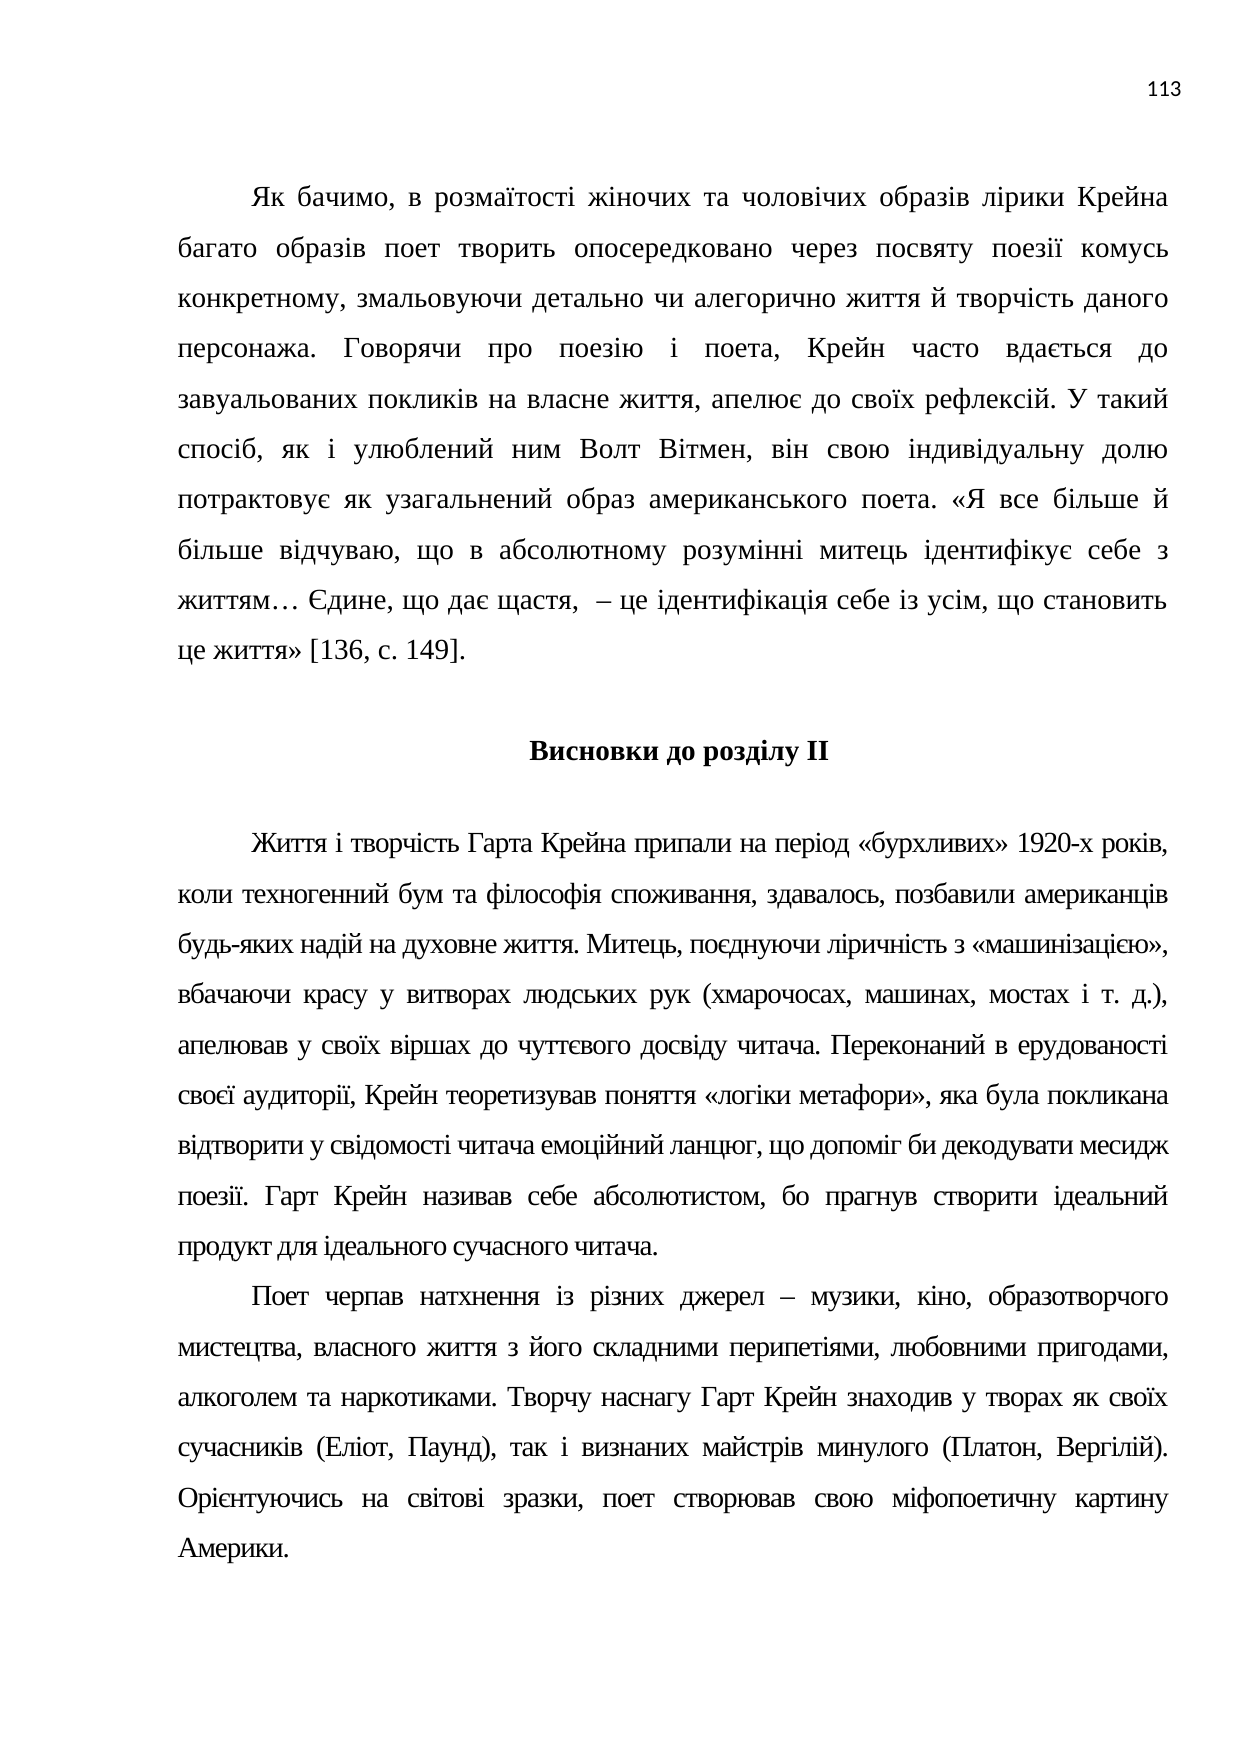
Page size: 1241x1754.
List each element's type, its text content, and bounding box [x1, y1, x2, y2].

subtitle Висновки до розділу ІІ [177, 733, 1181, 766]
text Життя і творчість Гарта Крейна припали на період «бурхливих» 1920-х років, коли техногенний бум та філософія споживання, здавалось, позбавили американців будь-яких надій на духовне життя. Митець, поєднуючи ліричність з «машинізацією», вбачаючи красу у витворах людських рук (хмарочосах, машинах, мостах і т. д.), апелював у своїх віршах до чуттєвого досвіду читача. Переконаний в ерудованості своєї аудиторії, Крейн теоретизував поняття «логіки метафори», яка була покликана відтворити у свідомості читача емоційний ланцюг, що допоміг би декодувати месидж поезії. Гарт Крейн називав себе абсолютистом, бо прагнув створити ідеальний продукт для ідеального сучасного читача. [177, 826, 1169, 1262]
text Як бачимо, в розмаїтості жіночих та чоловічих образів лірики Крейна багато образів поет творить опосередковано через посвяту поезії комусь конкретному, змальовуючи детально чи алегорично життя й творчість даного персонажа. Говорячи про поезію і поета, Крейн часто вдається до завуальованих покликів на власне життя, апелює до своїх рефлексій. У такий спосіб, як і улюблений ним Волт Вітмен, він свою індивідуальну долю потрактовує як узагальнений образ американського поета. «Я все більше й більше відчуваю, що в абсолютному розумінні митець ідентифікує себе з життям… Єдине, що дає щастя, – це ідентифікація себе із усім, що становить це життя» [136, с. 149]. [177, 179, 1169, 666]
text Поет черпав натхнення із різних джерел – музики, кіно, образотворчого мистецтва, власного життя з його складними перипетіями, любовними пригодами, алкоголем та наркотиками. Творчу наснагу Гарт Крейн знаходив у творах як своїх сучасників (Еліот, Паунд), так і визнаних майстрів минулого (Платон, Вергілій). Орієнтуючись на світові зразки, поет створював свою міфопоетичну картину Америки. [177, 1278, 1169, 1563]
